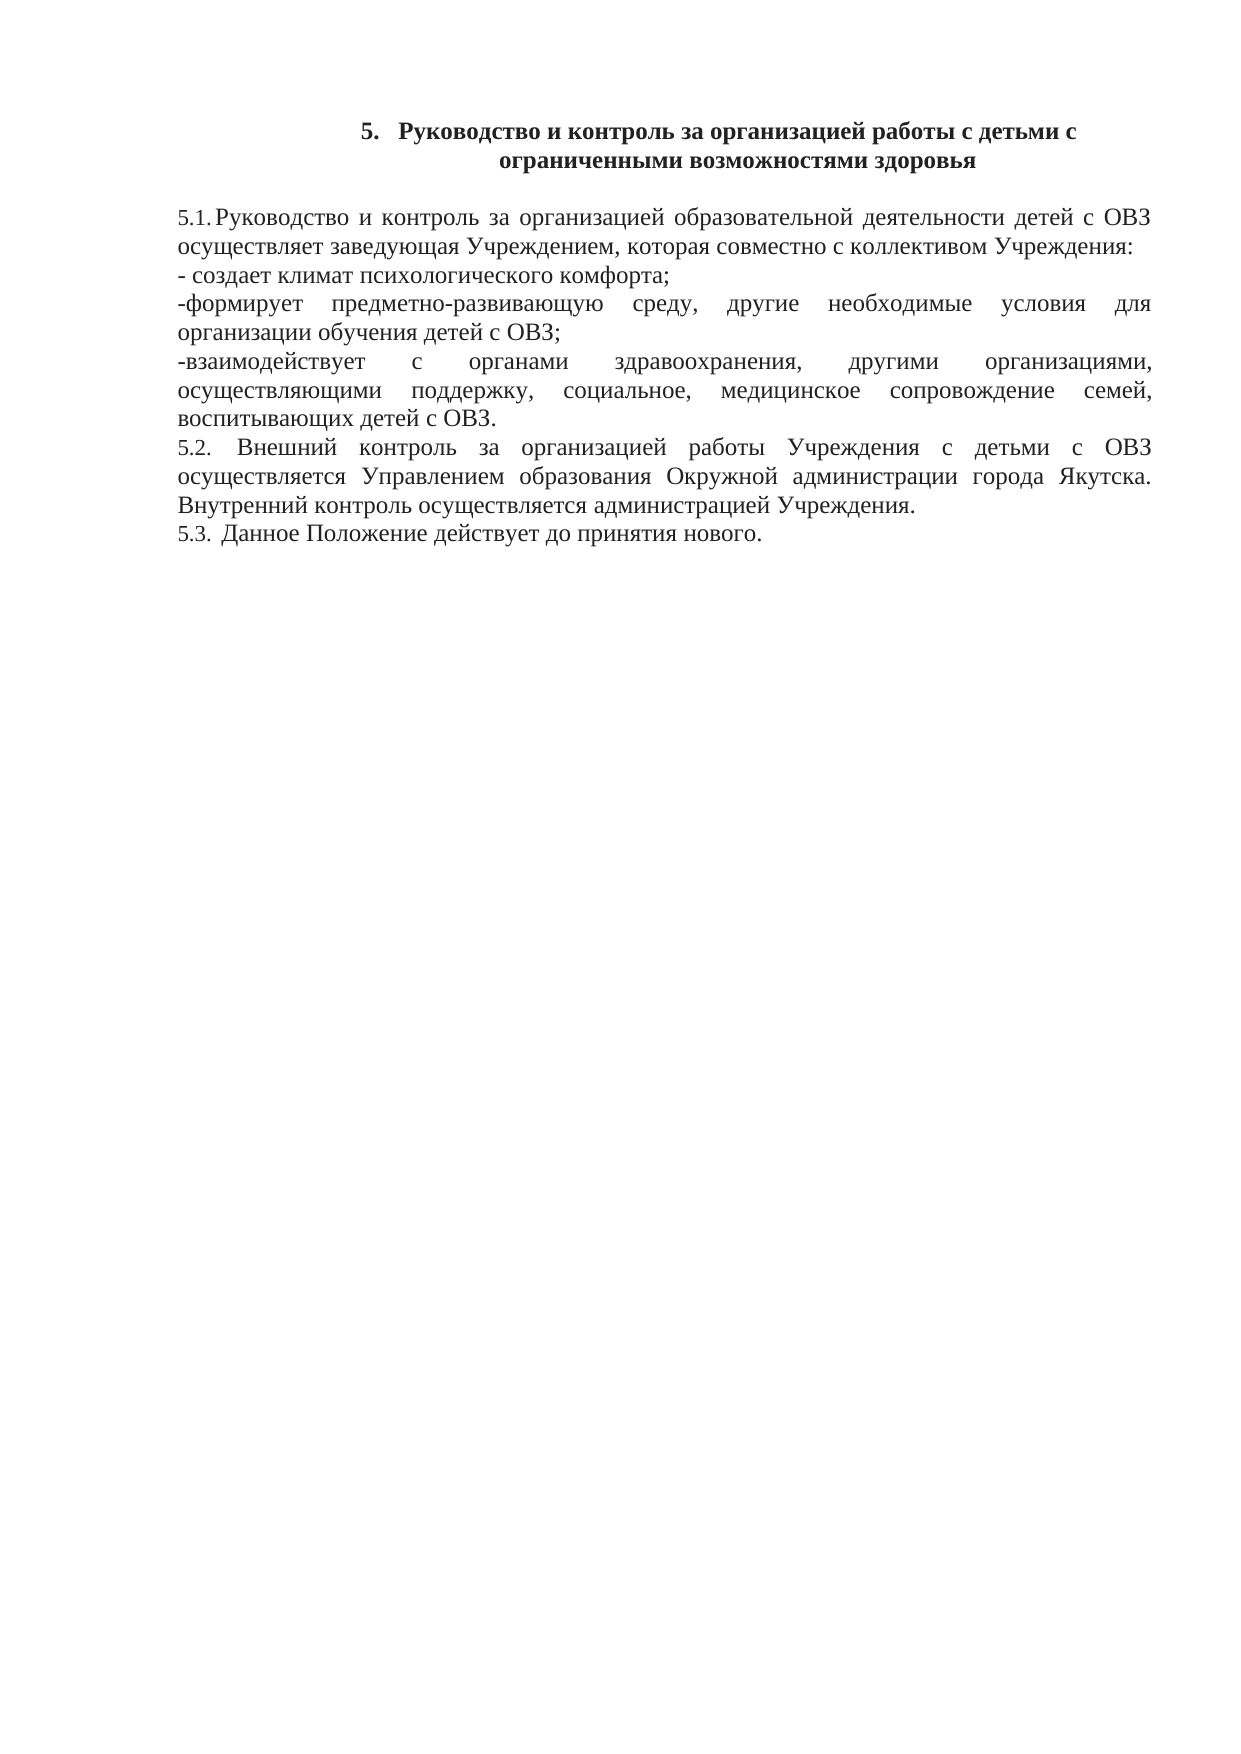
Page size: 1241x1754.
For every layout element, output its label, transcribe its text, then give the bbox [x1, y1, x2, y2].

text -взаимодействует с органами здравоохранения, другими организациями, осуществляющими поддержку, социальное, медицинское сопровождение семей, воспитывающих детей с ОВЗ. [177, 346, 1152, 432]
list Данное Положение действует до принятия нового. [177, 518, 1163, 547]
subtitle Руководство и контроль за организацией работы с детьми с ограниченными возможностями здоровья [329, 116, 1108, 173]
text -формирует предметно-развивающую среду, другие необходимые условия для организации обучения детей с ОВЗ; [177, 288, 1152, 346]
text - создает климат психологического комфорта; [177, 260, 1163, 288]
list Руководство и контроль за организацией образовательной деятельности детей с ОВЗ осуществляет заведующая Учреждением, которая совместно с коллективом Учреждения: [177, 202, 1152, 260]
list Внешний контроль за организацией работы Учреждения с детьми с ОВЗ осуществляется Управлением образования Окружной администрации города Якутска. Внутренний контроль осуществляется администрацией Учреждения. [177, 432, 1152, 518]
